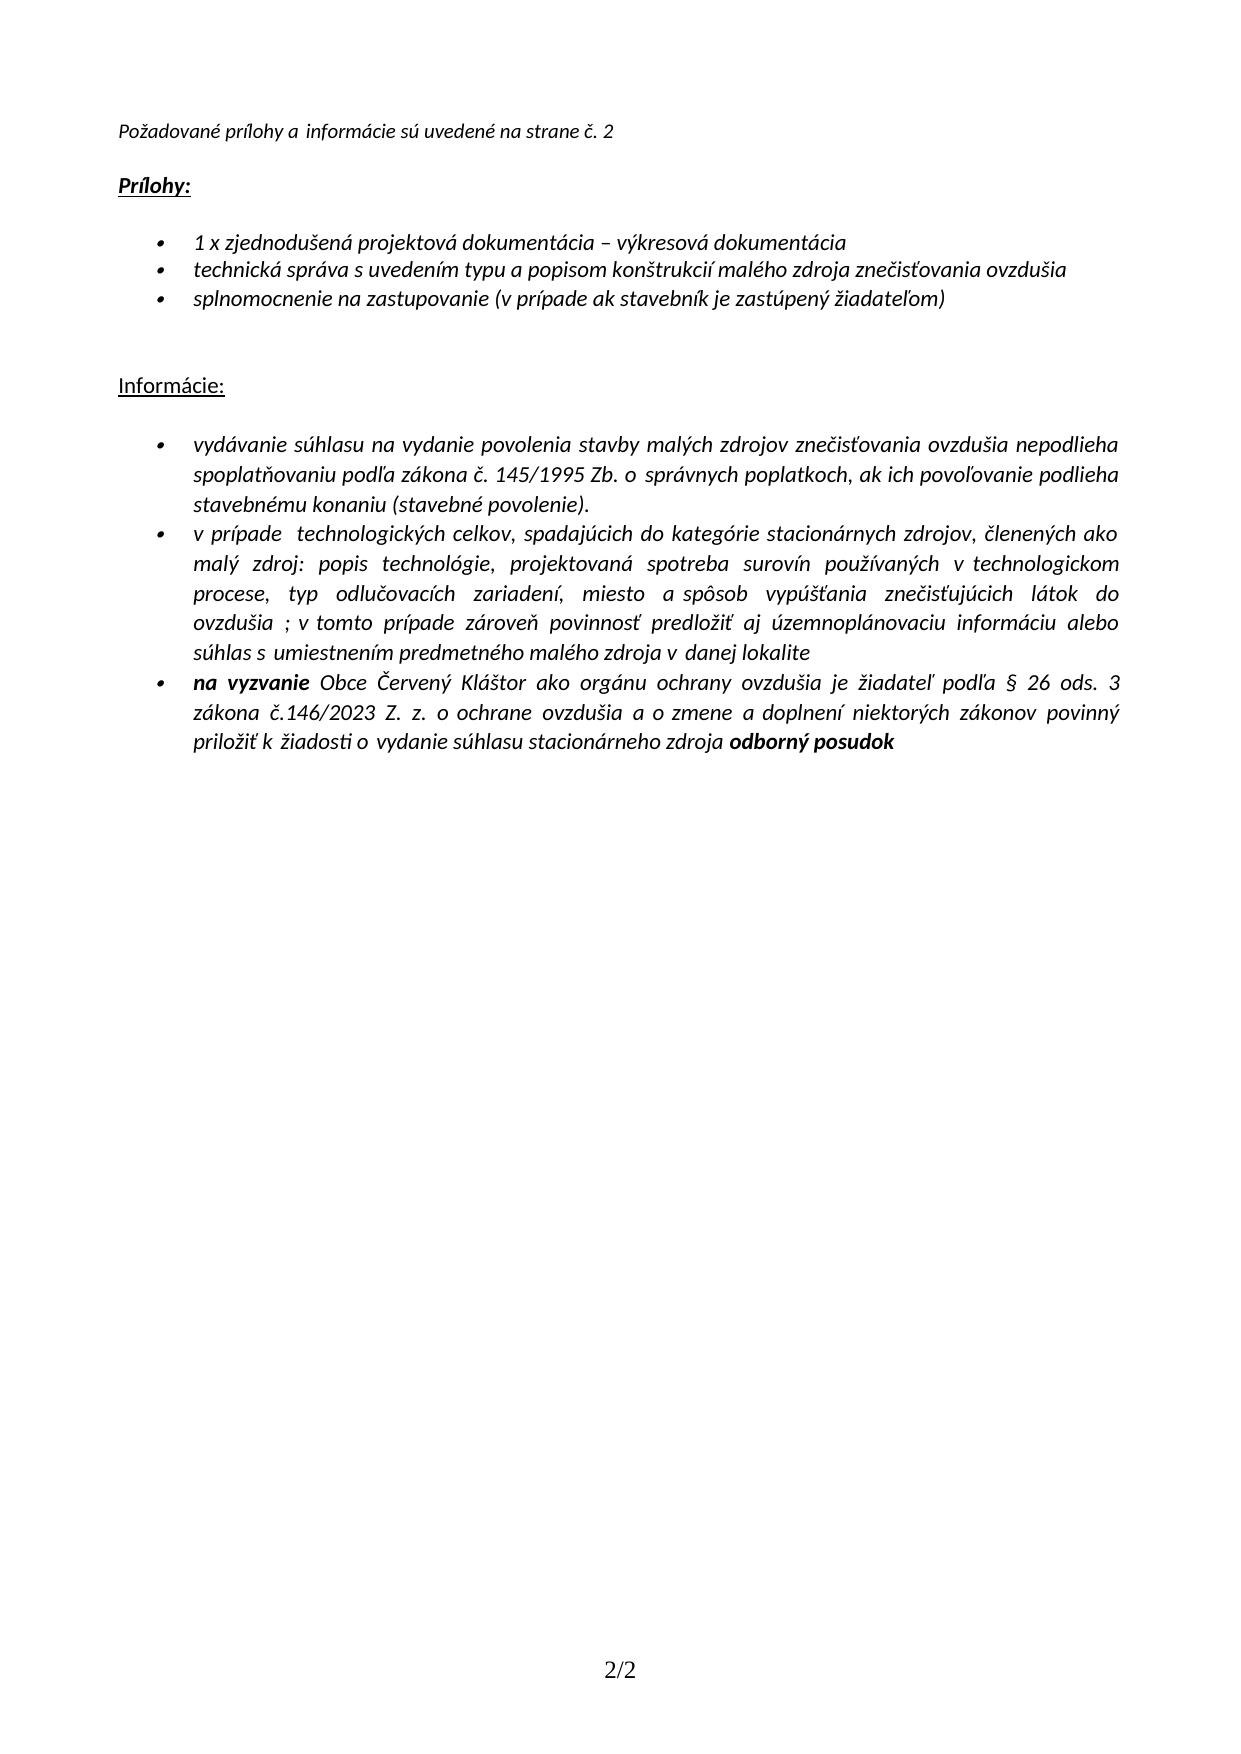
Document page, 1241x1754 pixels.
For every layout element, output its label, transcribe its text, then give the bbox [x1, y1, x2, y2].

list technická správa s uvedením typu a popisom konštrukcií malého zdroja znečisťovania ovzdušia [156, 256, 1122, 284]
list na vyzvanie Obce Červený Kláštor ako orgánu ochrany ovzdušia je žiadateľ podľa § 26 ods. 3 zákona č.146/2023 Z. z. o ochrane ovzdušia a o zmene a doplnení niektorých zákonov povinný priložiť k žiadosti o vydanie súhlasu stacionárneho zdroja odborný posudok [156, 668, 1122, 755]
list v prípade technologických celkov, spadajúcich do kategórie stacionárnych zdrojov, členených ako malý zdroj: popis technológie, projektovaná spotreba surovín používaných v technologickom procese, typ odlučovacích zariadení, miesto a spôsob vypúšťania znečisťujúcich látok do ovzdušia ; v tomto prípade zároveň povinnosť predložiť aj územnoplánovaciu informáciu alebo súhlas s umiestnením predmetného malého zdroja v danej lokalite [156, 519, 1122, 666]
list Informácie: [118, 371, 1122, 399]
list 1 x zjednodušená projektová dokumentácia – výkresová dokumentácia [156, 228, 1122, 256]
text Prílohy: [118, 172, 1122, 199]
list splnomocnenie na zastupovanie (v prípade ak stavebník je zastúpený žiadateľom) [156, 284, 1122, 312]
text Požadované prílohy a informácie sú uvedené na strane č. 2 [118, 118, 1122, 143]
list vydávanie súhlasu na vydanie povolenia stavby malých zdrojov znečisťovania ovzdušia nepodlieha spoplatňovaniu podľa zákona č. 145/1995 Zb. o správnych poplatkoch, ak ich povoľovanie podlieha stavebnému konaniu (stavebné povolenie). [156, 430, 1122, 518]
